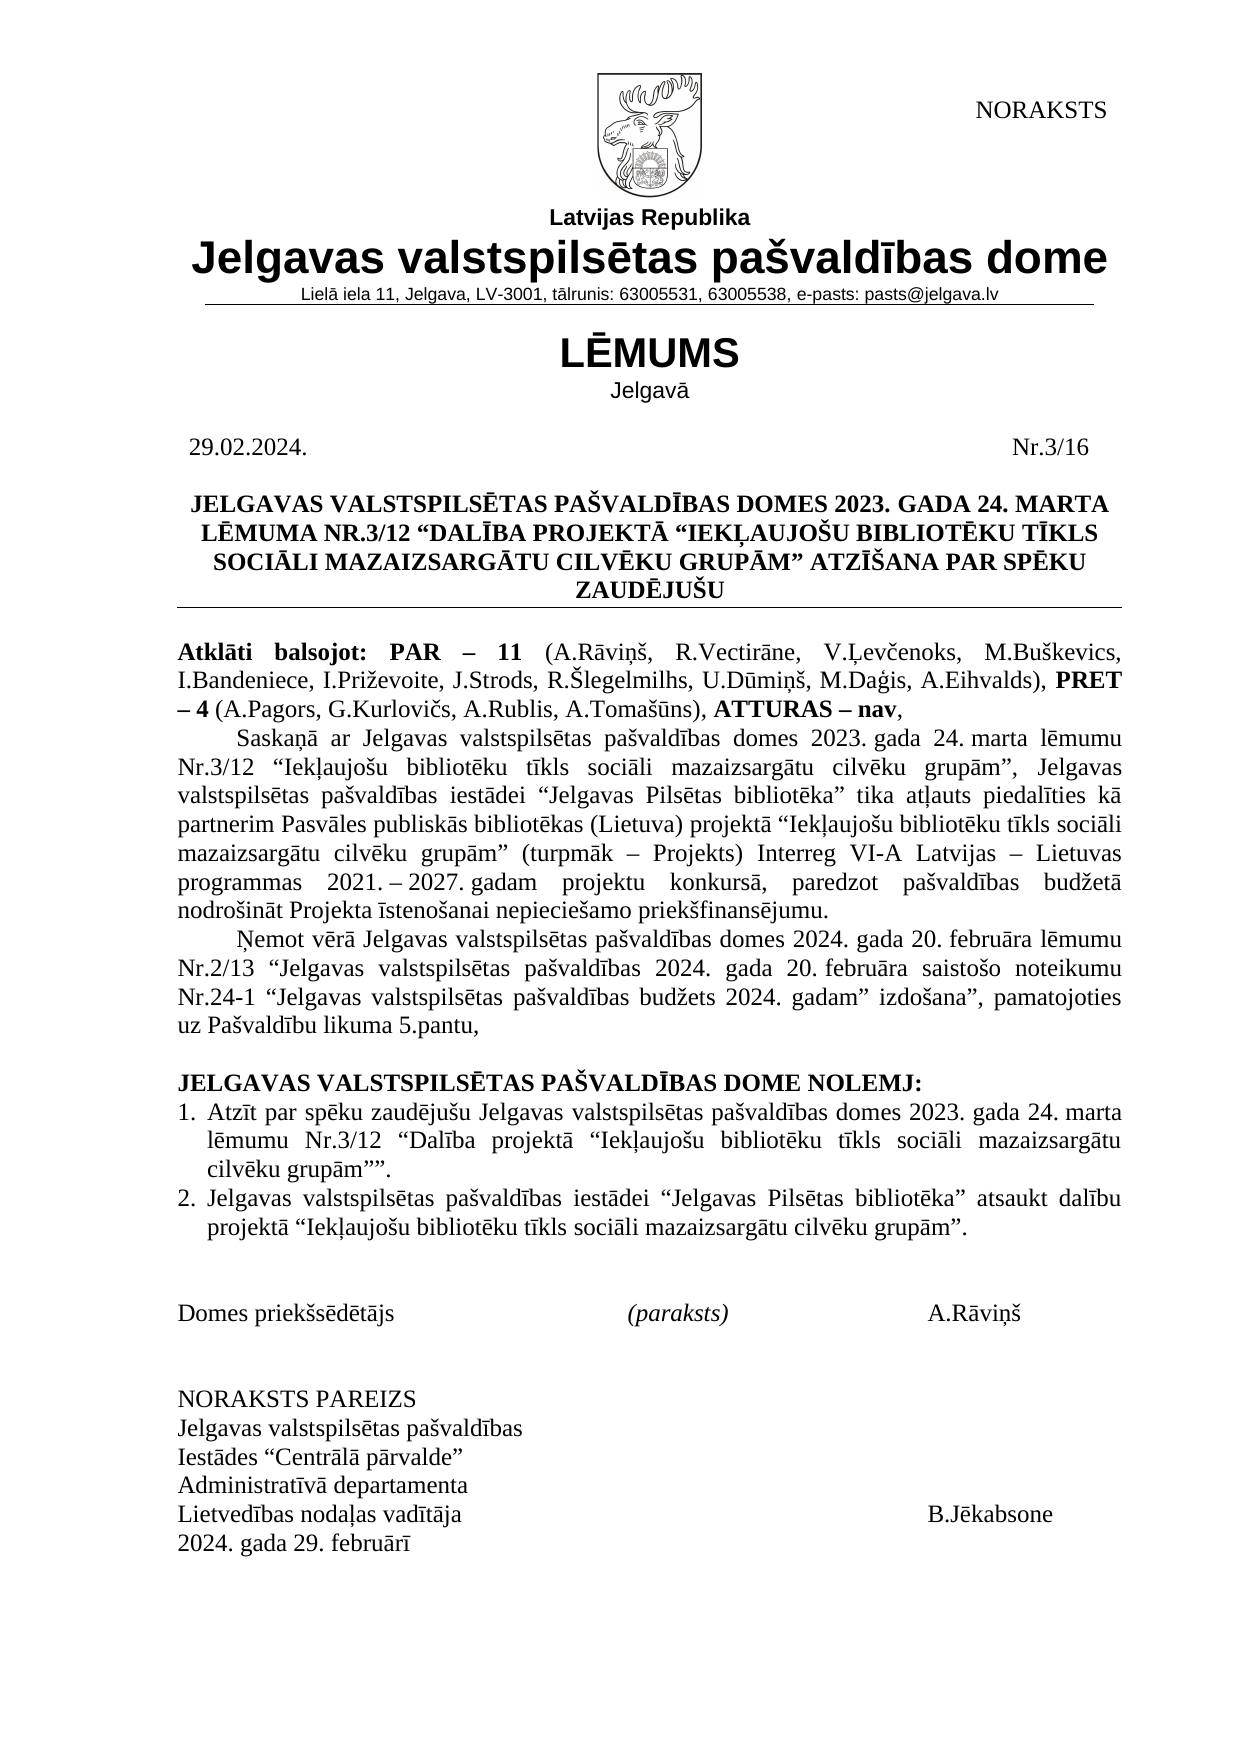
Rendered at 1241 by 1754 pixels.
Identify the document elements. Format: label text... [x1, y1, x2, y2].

list Atzīt par spēku zaudējušu Jelgavas valstspilsētas pašvaldības domes 2023. gada 24. marta lēmumu Nr.3/12 “Dalība projektā “Iekļaujošu bibliotēku tīkls sociāli mazaizsargātu cilvēku grupām””. [177, 1097, 1122, 1183]
text 2024. gada 29. februārī [177, 1528, 1122, 1557]
text Domes priekšsēdētājs (paraksts) A.Rāviņš [177, 1298, 1122, 1327]
subtitle JELGAVAS VALSTSPILSĒTAS PAŠVALDĪBAS DOMES 2023. GADA 24. MARTA LĒMUMA NR.3/12 “DALĪBA PROJEKTĀ “IEKĻAUJOŠU BIBLIOTĒKU TĪKLS SOCIĀLI MAZAIZSARGĀTU CILVĒKU GRUPĀM” ATZĪŠANA PAR SPĒKU ZAUDĒJUŠU [177, 489, 1122, 607]
picture [597, 73, 702, 198]
text Atklāti balsojot: PAR – 11 (A.Rāviņš, R.Vectirāne, V.Ļevčenoks, M.Buškevics, I.Bandeniece, I.Priževoite, J.Strods, R.Šlegelmilhs, U.Dūmiņš, M.Daģis, A.Eihvalds), PRET – 4 (A.Pagors, G.Kurlovičs, A.Rublis, A.Tomašūns), ATTURAS – nav, [177, 637, 1122, 723]
text Jelgavas valstspilsētas pašvaldības [177, 1413, 1122, 1442]
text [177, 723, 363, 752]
table_header Nr.3/16 [1001, 432, 1119, 461]
text NORAKSTS PAREIZS [177, 1384, 1122, 1413]
text Ņemot vērā Jelgavas valstspilsētas pašvaldības domes 2024. gada 20. februāra lēmumu Nr.2/13 “Jelgavas valstspilsētas pašvaldības 2024. gada 20. februāra saistošo noteikumu Nr.24-1 “Jelgavas valstspilsētas pašvaldības budžets 2024. gadam” izdošana”, pamatojoties uz Pašvaldību likuma 5.pantu, [177, 924, 1122, 1039]
list Jelgavas valstspilsētas pašvaldības iestādei “Jelgavas Pilsētas bibliotēka” atsaukt dalību projektā “Iekļaujošu bibliotēku tīkls sociāli mazaizsargātu cilvēku grupām”. [177, 1183, 1122, 1241]
text Iestādes “Centrālā pārvalde” [177, 1442, 1122, 1471]
text Lietvedības nodaļas vadītāja B.Jēkabsone [177, 1499, 1122, 1528]
text JELGAVAS VALSTSPILSĒTAS PAŠVALDĪBAS DOME NOLEMJ: [177, 1068, 1122, 1097]
text Saskaņā ar Jelgavas valstspilsētas pašvaldības domes 2023. gada 24. marta lēmumu Nr.3/12 “Iekļaujošu bibliotēku tīkls sociāli mazaizsargātu cilvēku grupām”, Jelgavas valstspilsētas pašvaldības iestādei “Jelgavas Pilsētas bibliotēka” tika atļauts piedalīties kā partnerim Pasvāles publiskās bibliotēkas (Lietuva) projektā “Iekļaujošu bibliotēku tīkls sociāli mazaizsargātu cilvēku grupām” (turpmāk – Projekts) Interreg VI-A Latvijas – Lietuvas programmas 2021. – 2027. gadam projektu konkursā, paredzot pašvaldības budžetā nodrošināt Projekta īstenošanai nepieciešamo priekšfinansējumu. [177, 752, 1122, 924]
text Administratīvā departamenta [177, 1471, 1122, 1499]
table_header 29.02.2024. [177, 432, 1001, 461]
